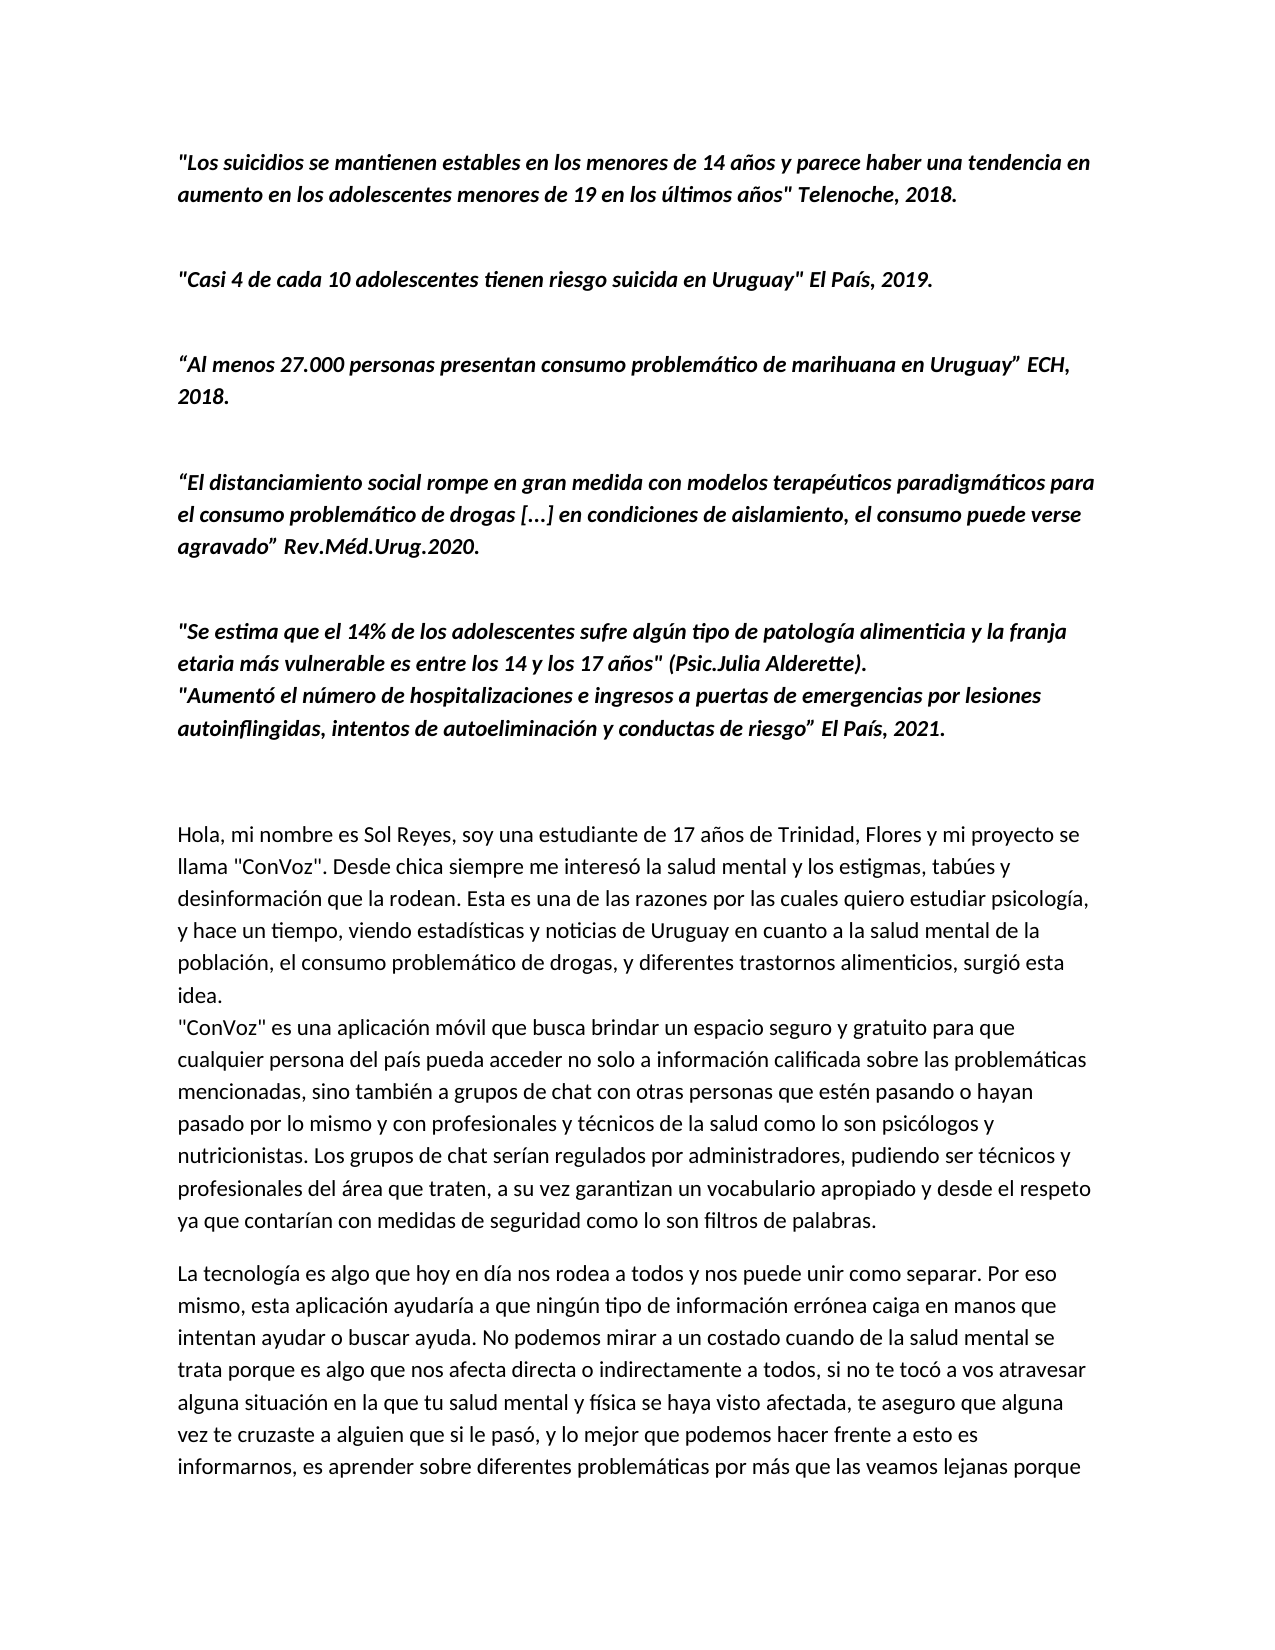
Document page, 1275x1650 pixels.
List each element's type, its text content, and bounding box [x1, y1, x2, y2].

text "Se estima que el 14% de los adolescentes sufre algún tipo de patología alimenticia y la franja etaria más vulnerable es entre los 14 y los 17 años" (Psic.Julia Alderette). "Aumentó el número de hospitalizaciones e ingresos a puertas de emergencias por lesiones autoinflingidas, intentos de autoeliminación y conductas de riesgo” El País, 2021. [177, 585, 1098, 742]
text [177, 1259, 1098, 1480]
text “Al menos 27.000 personas presentan consumo problemático de marihuana en Uruguay” ECH, 2018. [177, 318, 1098, 410]
text “El distanciamiento social rompe en gran medida con modelos terapéuticos paradigmáticos para el consumo problemático de drogas [...] en condiciones de aislamiento, el consumo puede verse agravado” Rev.Méd.Urug.2020. [177, 435, 1098, 560]
text Hola, mi nombre es Sol Reyes, soy una estudiante de 17 años de Trinidad, Flores y mi proyecto se llama "ConVoz". Desde chica siempre me interesó la salud mental y los estigmas, tabúes y desinformación que la rodean. Esta es una de las razones por las cuales quiero estudiar psicología, y hace un tiempo, viendo estadísticas y noticias de Uruguay en cuanto a la salud mental de la población, el consumo problemático de drogas, y diferentes trastornos alimenticios, surgió esta idea. "ConVoz" es una aplicación móvil que busca brindar un espacio seguro y gratuito para que cualquier persona del país pueda acceder no solo a información calificada sobre las problemáticas mencionadas, sino también a grupos de chat con otras personas que estén pasando o hayan pasado por lo mismo y con profesionales y técnicos de la salud como lo son psicólogos y nutricionistas. Los grupos de chat serían regulados por administradores, pudiendo ser técnicos y profesionales del área que traten, a su vez garantizan un vocabulario apropiado y desde el respeto ya que contarían con medidas de seguridad como lo son filtros de palabras. [177, 820, 1098, 1234]
text "Los suicidios se mantienen estables en los menores de 14 años y parece haber una tendencia en aumento en los adolescentes menores de 19 en los últimos años" Telenoche, 2018. [177, 148, 1098, 208]
text "Casi 4 de cada 10 adolescentes tienen riesgo suicida en Uruguay" El País, 2019. [177, 233, 1098, 293]
